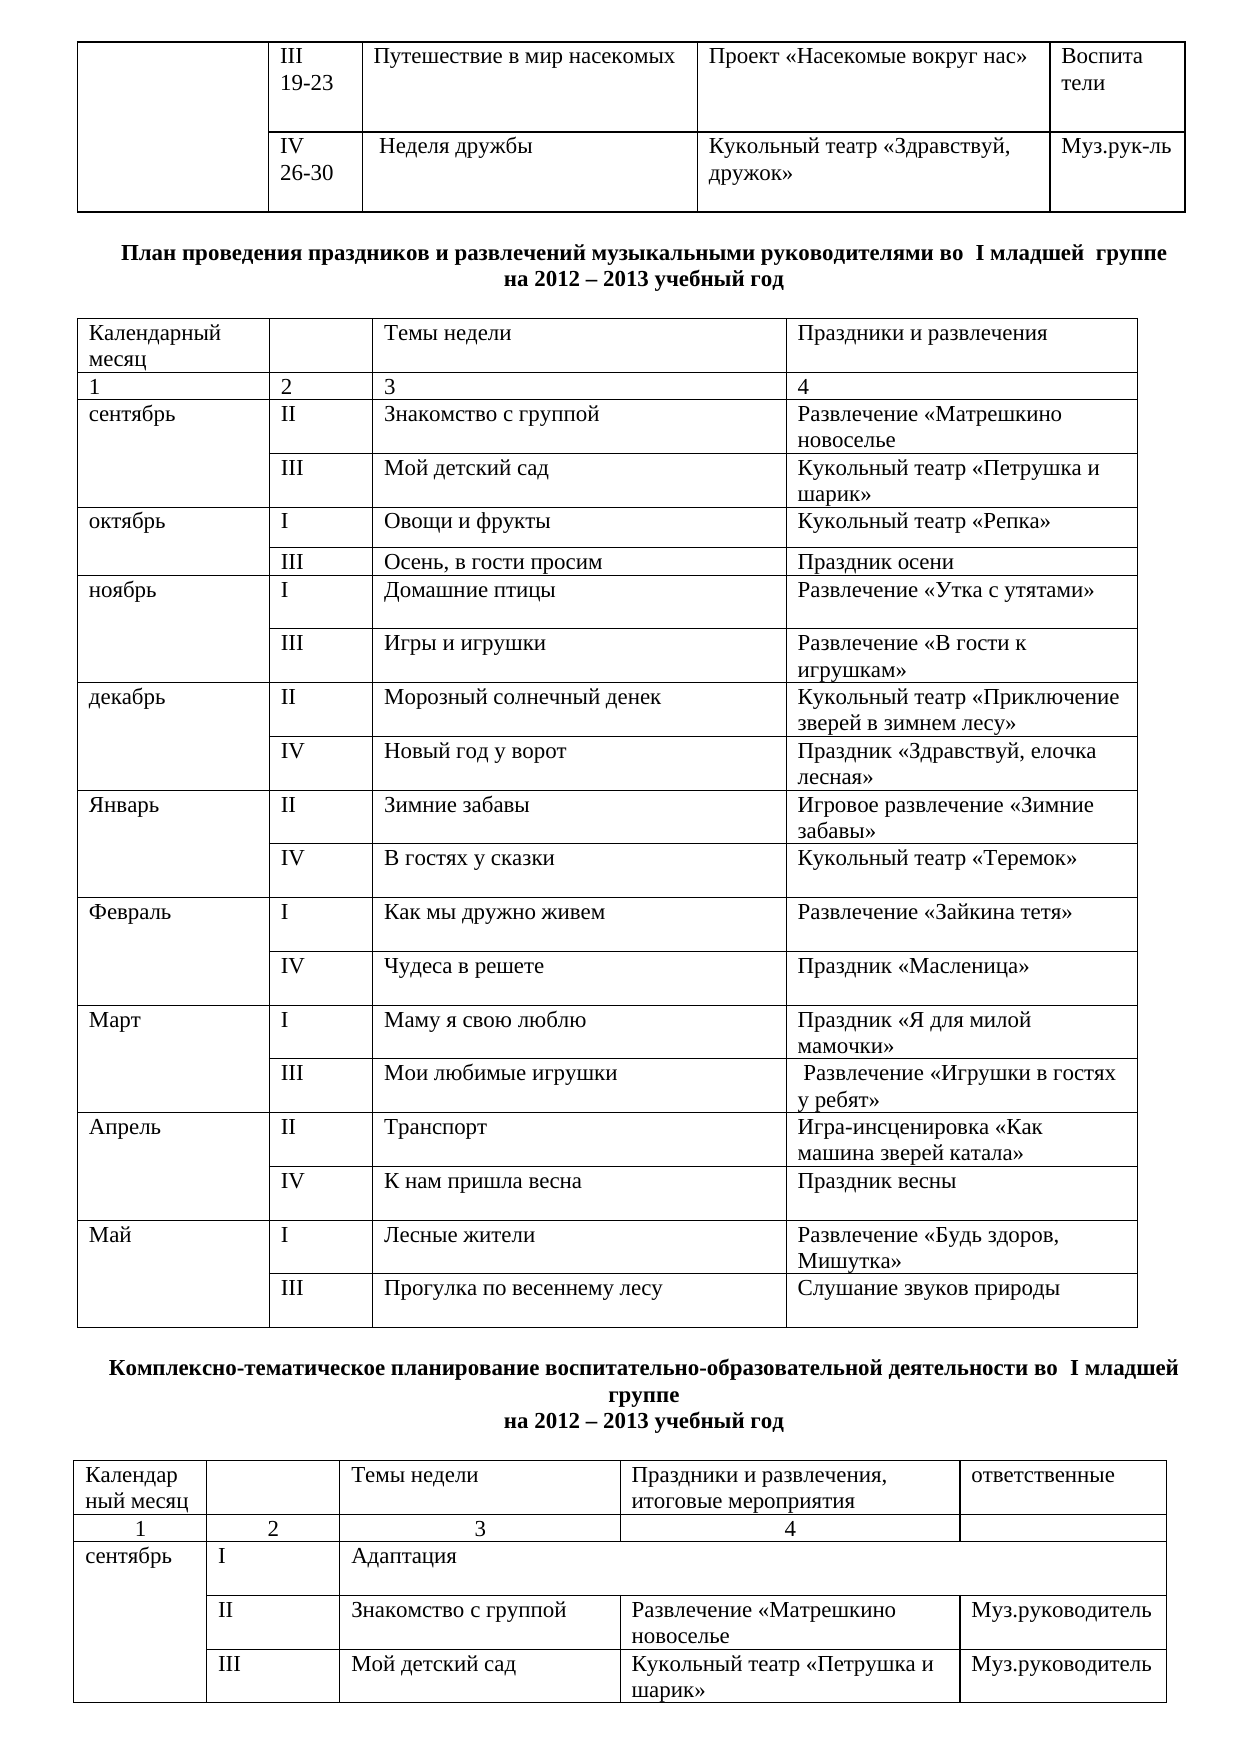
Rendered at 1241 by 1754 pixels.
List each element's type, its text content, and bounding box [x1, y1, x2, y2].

table_cell Развлечение «Матрешкино новоселье [621, 1596, 959, 1648]
table_header Календарный месяц [78, 319, 269, 372]
table_cell Игровое развлечение «Зимние забавы» [787, 791, 1137, 843]
table_cell Апрель [78, 1113, 269, 1219]
table_cell IV [270, 1167, 372, 1219]
table_cell II [207, 1596, 339, 1648]
table_cell Чудеса в решете [373, 952, 786, 1004]
table_cell Муз.руководитель [961, 1650, 1166, 1702]
table_cell IV 26-30 [269, 133, 362, 211]
table_cell 4 [621, 1515, 959, 1541]
table_cell Кукольный театр «Приключение зверей в зимнем лесу» [787, 683, 1137, 736]
table_header Календар ный месяц [74, 1461, 206, 1514]
table_cell I [270, 508, 372, 547]
table_cell Праздник «Масленица» [787, 952, 1137, 1004]
table_header Темы недели [373, 319, 786, 372]
table_cell Развлечение «В гости к игрушкам» [787, 629, 1137, 682]
table_cell IV [270, 844, 372, 897]
table_cell Развлечение «Игрушки в гостях у ребят» [787, 1059, 1137, 1112]
table_cell Мои любимые игрушки [373, 1059, 786, 1112]
text на 2012 – 2013 учебный год [89, 265, 1199, 292]
table_cell ноябрь [78, 576, 269, 682]
table_cell III [270, 548, 372, 574]
table_cell Транспорт [373, 1113, 786, 1166]
table_cell Развлечение «Матрешкино новоселье [787, 400, 1137, 453]
table_header [207, 1461, 339, 1514]
table_cell сентябрь [74, 1542, 206, 1702]
table_cell Адаптация [340, 1542, 1166, 1595]
table_cell Мой детский сад [340, 1650, 620, 1702]
table_header Темы недели [340, 1461, 620, 1514]
table_cell Май [78, 1221, 269, 1327]
table_cell III [270, 629, 372, 682]
table_cell 2 [270, 373, 372, 399]
table_cell Март [78, 1006, 269, 1112]
table_cell Воспита тели [1051, 43, 1184, 131]
table_cell IV [270, 737, 372, 789]
table_cell Как мы дружно живем [373, 898, 786, 951]
table_cell II [270, 1113, 372, 1166]
table_cell Лесные жители [373, 1221, 786, 1273]
table_cell Зимние забавы [373, 791, 786, 843]
table_cell I [270, 898, 372, 951]
table_cell Февраль [78, 898, 269, 1004]
table_cell Путешествие в мир насекомых [363, 43, 697, 131]
table_cell Маму я свою люблю [373, 1006, 786, 1058]
table_cell Кукольный театр «Репка» [787, 508, 1137, 547]
table_cell 4 [787, 373, 1137, 399]
table_cell Кукольный театр «Петрушка и шарик» [621, 1650, 959, 1702]
table_cell Домашние птицы [373, 576, 786, 628]
table_header ответственные [961, 1461, 1166, 1514]
table_cell II [270, 683, 372, 736]
table_cell Праздник «Я для милой мамочки» [787, 1006, 1137, 1058]
table_cell Кукольный театр «Теремок» [787, 844, 1137, 897]
table_cell Развлечение «Зайкина тетя» [787, 898, 1137, 951]
table_cell Неделя дружбы [363, 133, 697, 211]
table_cell Январь [78, 791, 269, 897]
table_cell Развлечение «Утка с утятами» [787, 576, 1137, 628]
table_cell 2 [207, 1515, 339, 1541]
table_cell сентябрь [78, 400, 269, 507]
table_cell В гостях у сказки [373, 844, 786, 897]
table_cell Кукольный театр «Петрушка и шарик» [787, 454, 1137, 507]
table_cell III 19-23 [269, 43, 362, 131]
table_cell II [270, 791, 372, 843]
table_cell Кукольный театр «Здравствуй, дружок» [698, 133, 1049, 211]
table_cell Игра-инсценировка «Как машина зверей катала» [787, 1113, 1137, 1166]
table_cell III [270, 1059, 372, 1112]
text Комплексно-тематическое планирование воспитательно-образовательной деятельности во I младшей группе [89, 1354, 1199, 1407]
text План проведения праздников и развлечений музыкальными руководителями во I младшей группе [89, 239, 1199, 265]
table_cell 3 [340, 1515, 620, 1541]
table_cell К нам пришла весна [373, 1167, 786, 1219]
table_cell Осень, в гости просим [373, 548, 786, 574]
table_cell Проект «Насекомые вокруг нас» [698, 43, 1049, 131]
table_cell Знакомство с группой [340, 1596, 620, 1648]
table_cell Овощи и фрукты [373, 508, 786, 547]
table_cell Новый год у ворот [373, 737, 786, 789]
table_cell октябрь [78, 508, 269, 574]
table_cell Развлечение «Будь здоров, Мишутка» [787, 1221, 1137, 1273]
table_cell Муз.рук-ль [1051, 133, 1184, 211]
table_cell Слушание звуков природы [787, 1274, 1137, 1327]
table_header Праздники и развлечения [787, 319, 1137, 372]
table_header Праздники и развлечения, итоговые мероприятия [621, 1461, 959, 1514]
table_cell Праздник весны [787, 1167, 1137, 1219]
table_cell 3 [373, 373, 786, 399]
table_cell I [270, 1006, 372, 1058]
table_cell Муз.руководитель [961, 1596, 1166, 1648]
text на 2012 – 2013 учебный год [89, 1407, 1199, 1433]
table_cell Игры и игрушки [373, 629, 786, 682]
table_cell декабрь [78, 683, 269, 789]
table_cell I [270, 576, 372, 628]
table_cell 1 [74, 1515, 206, 1541]
table_cell Мой детский сад [373, 454, 786, 507]
table_cell IV [270, 952, 372, 1004]
table_cell Морозный солнечный денек [373, 683, 786, 736]
table_header [270, 319, 372, 372]
table_cell [961, 1515, 1166, 1541]
table_cell 1 [78, 373, 269, 399]
table_cell III [270, 1274, 372, 1327]
table_cell III [207, 1650, 339, 1702]
table_cell II [270, 400, 372, 453]
table_cell I [207, 1542, 339, 1595]
table_cell Праздник «Здравствуй, елочка лесная» [787, 737, 1137, 789]
table_cell Прогулка по весеннему лесу [373, 1274, 786, 1327]
table_cell III [270, 454, 372, 507]
table_cell I [270, 1221, 372, 1273]
table_cell Праздник осени [787, 548, 1137, 574]
table_cell Знакомство с группой [373, 400, 786, 453]
